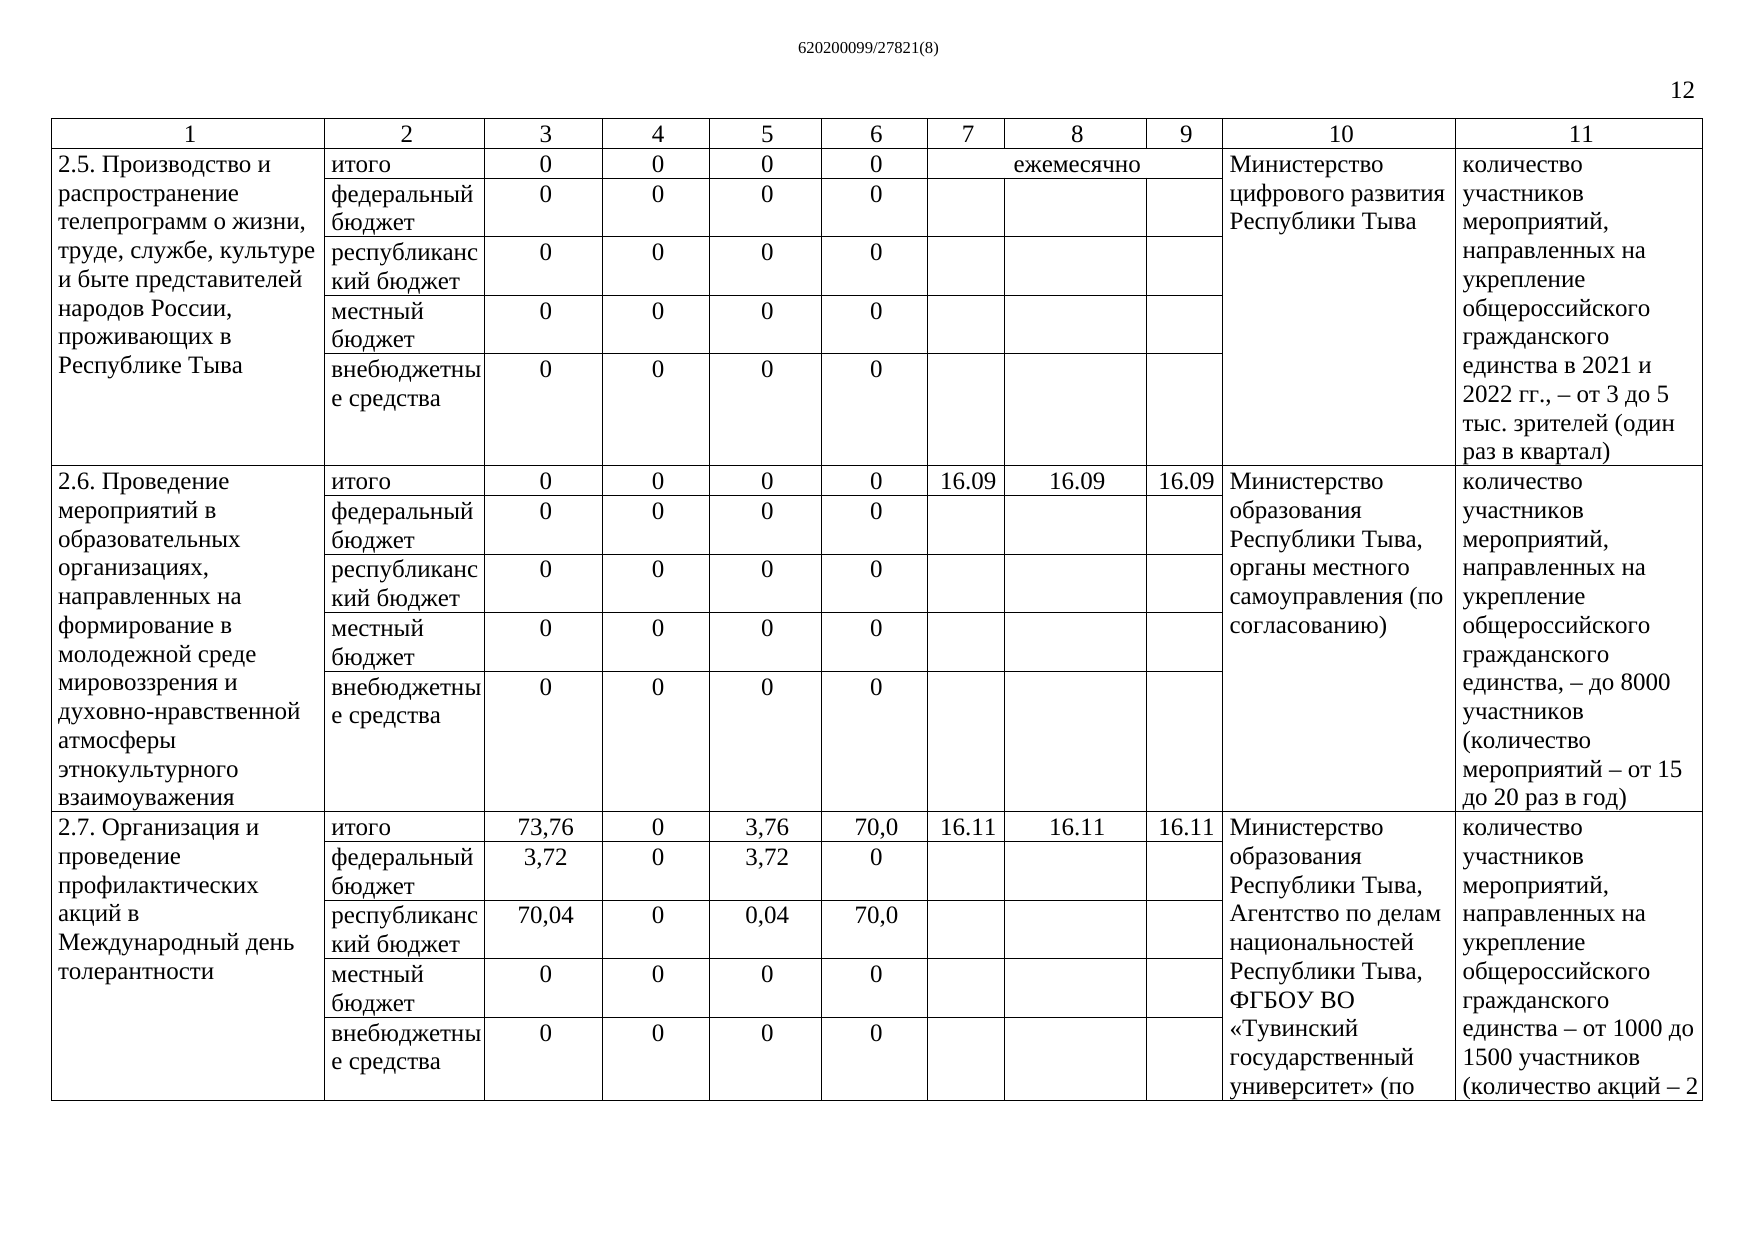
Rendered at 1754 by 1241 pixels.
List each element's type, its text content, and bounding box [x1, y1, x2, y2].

table_cell 0 [603, 496, 709, 553]
table_cell 0 [822, 466, 927, 495]
table_cell 16.09 [928, 466, 1004, 495]
table_cell 3,72 [710, 842, 821, 899]
table_cell [1005, 613, 1146, 671]
table_cell 0 [710, 179, 821, 236]
table_cell 0 [710, 237, 821, 295]
table_cell [1005, 555, 1146, 612]
table_cell 0 [603, 296, 709, 353]
table_header 6 [822, 119, 927, 148]
table_cell 16.11 [928, 812, 1004, 841]
table_cell 0 [603, 959, 709, 1017]
table_cell [928, 672, 1004, 811]
table_cell [928, 901, 1004, 958]
table_cell 0 [603, 149, 709, 178]
table_header 4 [603, 119, 709, 148]
table_cell 3,76 [710, 812, 821, 841]
table_cell 0 [822, 237, 927, 295]
table_cell [928, 179, 1004, 236]
table_cell 0 [710, 466, 821, 495]
table_cell 16.09 [1147, 466, 1222, 495]
table_cell 0 [485, 496, 602, 553]
table_cell 0,04 [710, 901, 821, 958]
table_cell 0 [822, 672, 927, 811]
table_cell федеральный бюджет [325, 496, 484, 553]
table_cell количество участников мероприятий, направленных на укрепление общероссийского гражданского единства, – до 8000 участников (количество мероприятий – от 15 до 20 раз в год) [1456, 466, 1702, 811]
table_cell [1147, 496, 1222, 553]
table_cell 0 [603, 672, 709, 811]
table_cell [1147, 672, 1222, 811]
table_cell 0 [485, 672, 602, 811]
table_cell Министерство цифрового развития Республики Тыва [1223, 149, 1455, 465]
table_cell 0 [603, 237, 709, 295]
table_cell 0 [603, 354, 709, 465]
table_cell [928, 613, 1004, 671]
table_cell 0 [822, 296, 927, 353]
table_cell местный бюджет [325, 613, 484, 671]
table_cell [1147, 237, 1222, 295]
table_cell 2.6. Проведение мероприятий в образовательных организациях, направленных на формирование в молодежной среде мировоззрения и духовно-нравственной атмосферы этнокультурного взаимоуважения [52, 466, 324, 811]
table_cell 0 [710, 613, 821, 671]
table_cell 16.11 [1005, 812, 1146, 841]
table_cell [928, 296, 1004, 353]
table_cell 0 [603, 466, 709, 495]
table_cell [1005, 1018, 1146, 1100]
table_cell 0 [603, 901, 709, 958]
table_cell 16.09 [1005, 466, 1146, 495]
table_cell [1005, 354, 1146, 465]
table_cell 0 [485, 296, 602, 353]
table_cell 0 [822, 959, 927, 1017]
table_cell 0 [485, 237, 602, 295]
table_cell 0 [485, 354, 602, 465]
table_cell 0 [603, 1018, 709, 1100]
table_cell 70,0 [822, 812, 927, 841]
table_cell [1005, 672, 1146, 811]
table_cell федеральный бюджет [325, 179, 484, 236]
table_cell 0 [822, 555, 927, 612]
table_cell количество участников мероприятий, направленных на укрепление общероссийского гражданского единства в 2021 и 2022 гг., – от 3 до 5 тыс. зрителей (один раз в квартал) [1456, 149, 1702, 465]
table_cell 0 [485, 179, 602, 236]
table_cell итого [325, 812, 484, 841]
table_header 9 [1147, 119, 1222, 148]
table_header 11 [1456, 119, 1702, 148]
table_cell республиканский бюджет [325, 237, 484, 295]
table_cell [1147, 901, 1222, 958]
table_cell республиканский бюджет [325, 555, 484, 612]
table_cell 0 [710, 555, 821, 612]
table_cell 0 [603, 555, 709, 612]
table_cell 0 [603, 179, 709, 236]
table_cell 70,0 [822, 901, 927, 958]
table_header 3 [485, 119, 602, 148]
table_cell 0 [710, 149, 821, 178]
table_cell [1147, 354, 1222, 465]
table_cell [1147, 959, 1222, 1017]
table_cell 0 [603, 842, 709, 899]
table_cell [1005, 237, 1146, 295]
table_header 8 [1005, 119, 1146, 148]
table_cell 70,04 [485, 901, 602, 958]
table_cell внебюджетные средства [325, 354, 484, 465]
table_cell 3,72 [485, 842, 602, 899]
table_cell местный бюджет [325, 959, 484, 1017]
table_header 5 [710, 119, 821, 148]
table_cell Министерство образования Республики Тыва, Агентство по делам национальностей Республики Тыва, ФГБОУ ВО «Тувинский государственный университет» (по согласованию) [1223, 812, 1455, 1100]
table_cell [1147, 555, 1222, 612]
table_cell 0 [485, 1018, 602, 1100]
table_cell ежемесячно [928, 149, 1222, 178]
table_cell 0 [603, 613, 709, 671]
table_cell [1147, 296, 1222, 353]
table_cell 0 [822, 496, 927, 553]
table_cell федеральный бюджет [325, 842, 484, 899]
table_cell 0 [710, 1018, 821, 1100]
table_cell 0 [710, 496, 821, 553]
table_cell внебюджетные средства [325, 1018, 484, 1100]
table_cell итого [325, 149, 484, 178]
table_cell [928, 354, 1004, 465]
table_cell количество участников мероприятий, направленных на укрепление общероссийского гражданского единства – от 1000 до 1500 участников (количество акций – 2 раза в год) [1456, 812, 1702, 1100]
table_cell [1005, 842, 1146, 899]
table_cell Министерство образования Республики Тыва, органы местного самоуправления (по согласованию) [1223, 466, 1455, 811]
table_cell 0 [485, 149, 602, 178]
table_cell 0 [485, 613, 602, 671]
table_cell [1005, 296, 1146, 353]
table_header 7 [928, 119, 1004, 148]
table_cell [928, 1018, 1004, 1100]
table_cell республиканский бюджет [325, 901, 484, 958]
table_cell [928, 496, 1004, 553]
table_cell 0 [822, 613, 927, 671]
table_cell 2.5. Производство и распространение телепрограмм о жизни, труде, службе, культуре и быте представителей народов России, проживающих в Республике Тыва [52, 149, 324, 465]
table_cell [928, 959, 1004, 1017]
table_cell [1005, 959, 1146, 1017]
table_cell [928, 237, 1004, 295]
table_cell [1005, 496, 1146, 553]
table_header 2 [325, 119, 484, 148]
table_cell 0 [485, 466, 602, 495]
table_cell итого [325, 466, 484, 495]
table_cell 0 [710, 354, 821, 465]
table_cell [928, 842, 1004, 899]
table_cell 16.11 [1147, 812, 1222, 841]
table_cell 0 [822, 149, 927, 178]
table_cell 0 [710, 296, 821, 353]
table_cell [1005, 901, 1146, 958]
table_cell [1147, 1018, 1222, 1100]
table_cell 0 [822, 179, 927, 236]
table_cell местный бюджет [325, 296, 484, 353]
table_cell [1005, 179, 1146, 236]
table_cell [1147, 179, 1222, 236]
table_cell 73,76 [485, 812, 602, 841]
table_cell 2.7. Организация и проведение профилактических акций в Международный день толерантности [52, 812, 324, 1100]
table_header 1 [52, 119, 324, 148]
table_cell [1147, 842, 1222, 899]
table_cell 0 [710, 959, 821, 1017]
table_cell [928, 555, 1004, 612]
table_cell 0 [603, 812, 709, 841]
table_cell 0 [822, 1018, 927, 1100]
table_cell 0 [485, 959, 602, 1017]
table_cell [1147, 613, 1222, 671]
table_cell 0 [485, 555, 602, 612]
table_cell 0 [822, 842, 927, 899]
table_cell 0 [822, 354, 927, 465]
table_cell внебюджетные средства [325, 672, 484, 811]
table_cell 0 [710, 672, 821, 811]
table_header 10 [1223, 119, 1455, 148]
